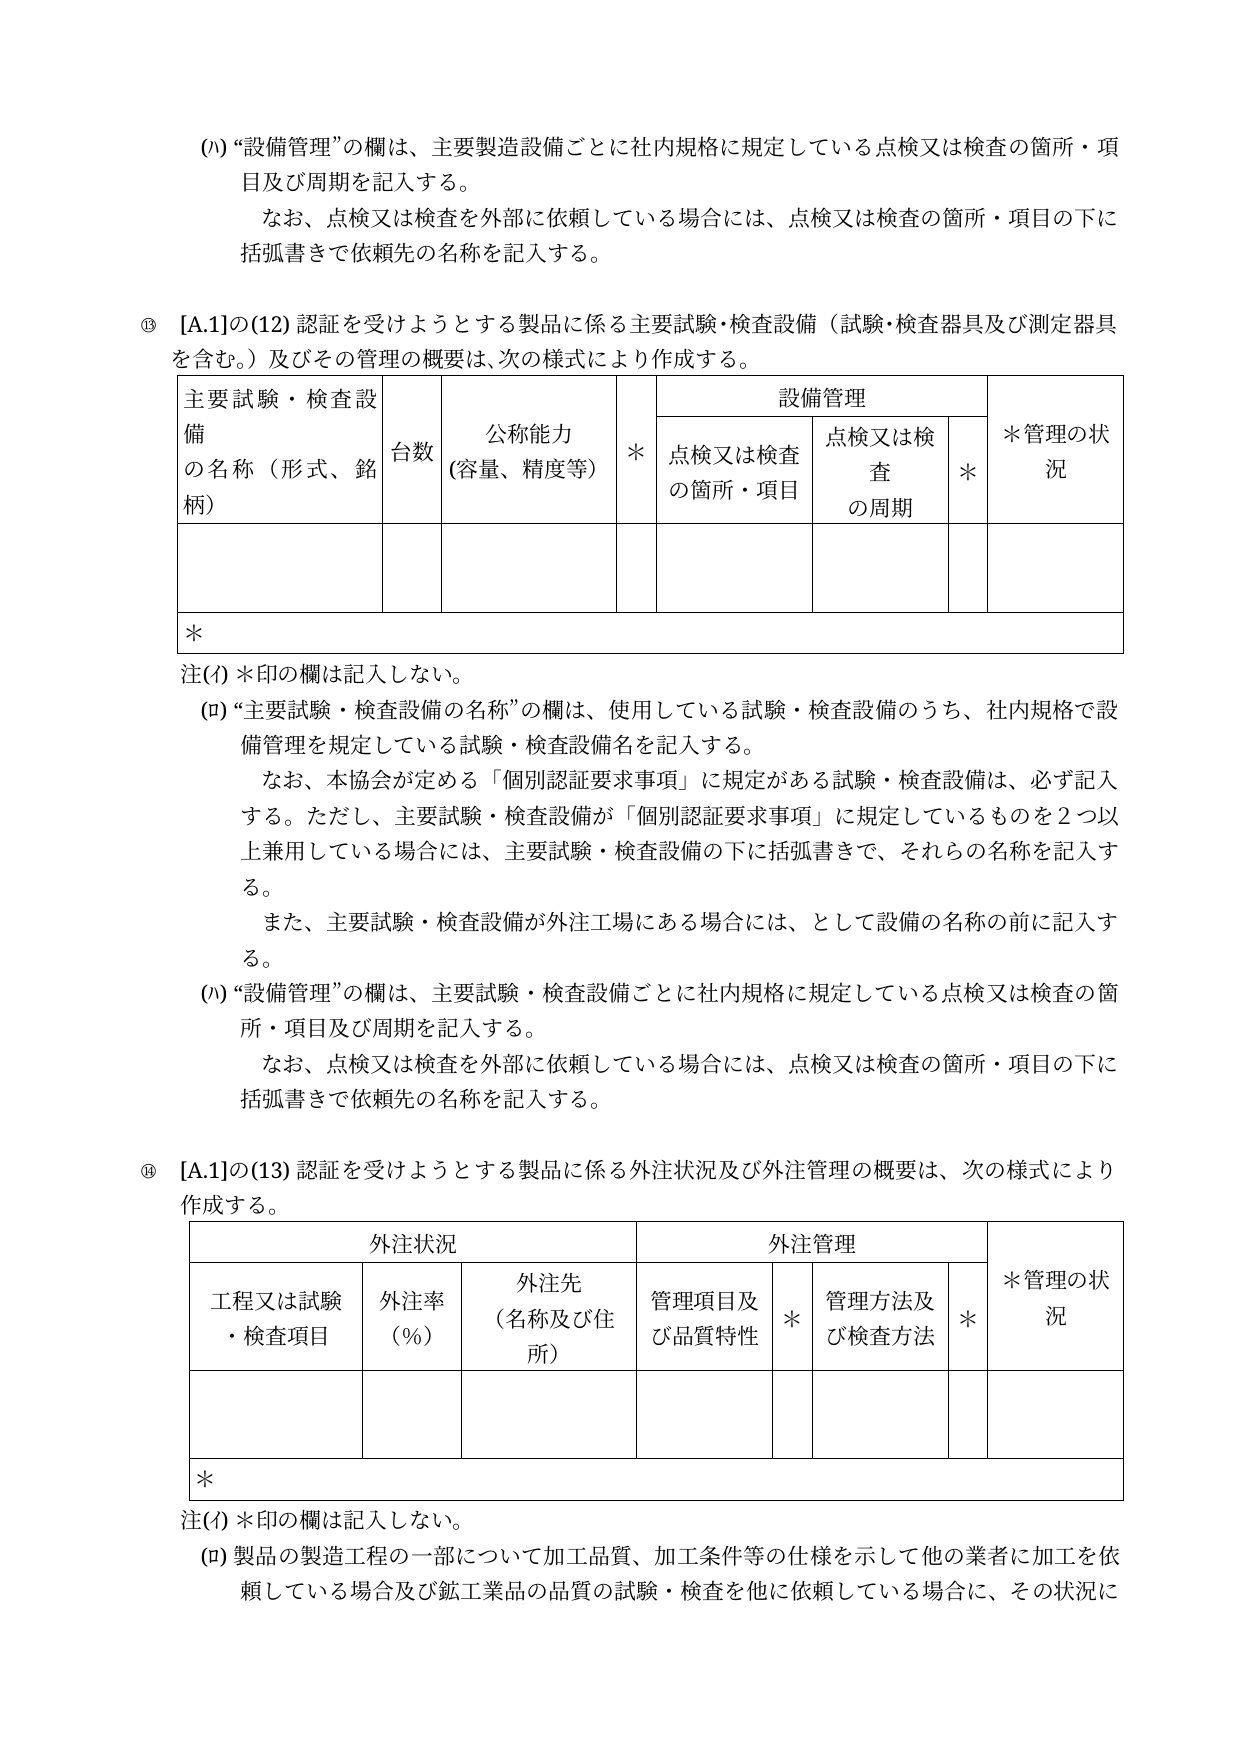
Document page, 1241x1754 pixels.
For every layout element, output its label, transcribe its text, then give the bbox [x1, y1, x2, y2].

table_cell [813, 1371, 948, 1458]
table_header 公称能力 (容量、精度等） [442, 376, 616, 523]
table_cell ＊ [773, 1263, 812, 1369]
text (ﾊ) “設備管理”の欄は、主要製造設備ごとに社内規格に規定している点検又は検査の箇所・項目及び周期を記入する。 [200, 127, 1120, 198]
table_header ＊ [617, 376, 656, 523]
table_cell [442, 524, 616, 612]
table_header 主要試験・検査設備 の名称（形式、銘柄） [178, 376, 382, 523]
table_cell 点検又は検査 の箇所・項目 [657, 417, 812, 523]
table_cell [637, 1371, 772, 1458]
text なお、点検又は検査を外部に依頼している場合には、点検又は検査の箇所・項目の下に括弧書きで依頼先の名称を記入する。 [241, 1044, 1120, 1115]
table_cell ＊ [178, 613, 1123, 653]
table_cell [617, 524, 656, 612]
table_cell [383, 524, 441, 612]
text なお、点検又は検査を外部に依頼している場合には、点検又は検査の箇所・項目の下に括弧書きで依頼先の名称を記入する。 [241, 198, 1120, 268]
table_header 外注状況 [190, 1222, 636, 1262]
table_header ＊管理の状況 [988, 376, 1123, 523]
table_cell 工程又は試験 ・検査項目 [190, 1263, 362, 1369]
text 注(ｲ) ＊印の欄は記入しない。 [180, 1501, 1120, 1536]
table_cell [773, 1371, 812, 1458]
text 注(ｲ) ＊印の欄は記入しない。 [180, 654, 1120, 690]
text なお、本協会が定める「個別認証要求事項」に規定がある試験・検査設備は、必ず記入する。ただし、主要試験・検査設備が「個別認証要求事項」に規定しているものを２つ以上兼用している場合には、主要試験・検査設備の下に括弧書きで、それらの名称を記入する。 [241, 761, 1120, 902]
table_header 台数 [383, 376, 441, 523]
text (ﾛ) “主要試験・検査設備の名称”の欄は、使用している試験・検査設備のうち、社内規格で設備管理を規定している試験・検査設備名を記入する。 [200, 690, 1120, 761]
table_cell 外注先 （名称及び住所） [462, 1263, 636, 1369]
table_cell [988, 524, 1123, 612]
table_cell [178, 524, 382, 612]
table_cell ＊ [949, 417, 987, 523]
table_cell [363, 1371, 461, 1458]
table_cell 点検又は検査 の周期 [813, 417, 948, 523]
text ⑬ [A.1]の(12) 認証を受けようとする製品に係る主要試験･検査設備（試験･検査器具及び測定器具を含む｡）及びその管理の概要は､次の様式により作成する｡ [140, 304, 1120, 375]
table_header 外注管理 [637, 1222, 987, 1262]
text ⑭ [A.1]の(13) 認証を受けようとする製品に係る外注状況及び外注管理の概要は、次の様式により作成する｡ [140, 1150, 1120, 1221]
table_cell [657, 524, 812, 612]
table_cell 管理項目及 び品質特性 [637, 1263, 772, 1369]
table_cell [190, 1371, 362, 1458]
table_cell [988, 1371, 1123, 1458]
table_cell [949, 1371, 987, 1458]
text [200, 1536, 1120, 1607]
table_header 設備管理 [657, 376, 987, 416]
table_header ＊管理の状況 [988, 1222, 1123, 1369]
table_cell [949, 524, 987, 612]
table_cell 外注率 （％） [363, 1263, 461, 1369]
table_cell [813, 524, 948, 612]
text また、主要試験・検査設備が外注工場にある場合には、として設備の名称の前に記入する。 [241, 902, 1120, 973]
table_cell 管理方法及 び検査方法 [813, 1263, 948, 1369]
table_cell ＊ [949, 1263, 987, 1369]
table_cell ＊ [190, 1459, 1123, 1499]
text (ﾊ) “設備管理”の欄は、主要試験・検査設備ごとに社内規格に規定している点検又は検査の箇所・項目及び周期を記入する。 [200, 973, 1120, 1044]
table_cell [462, 1371, 636, 1458]
